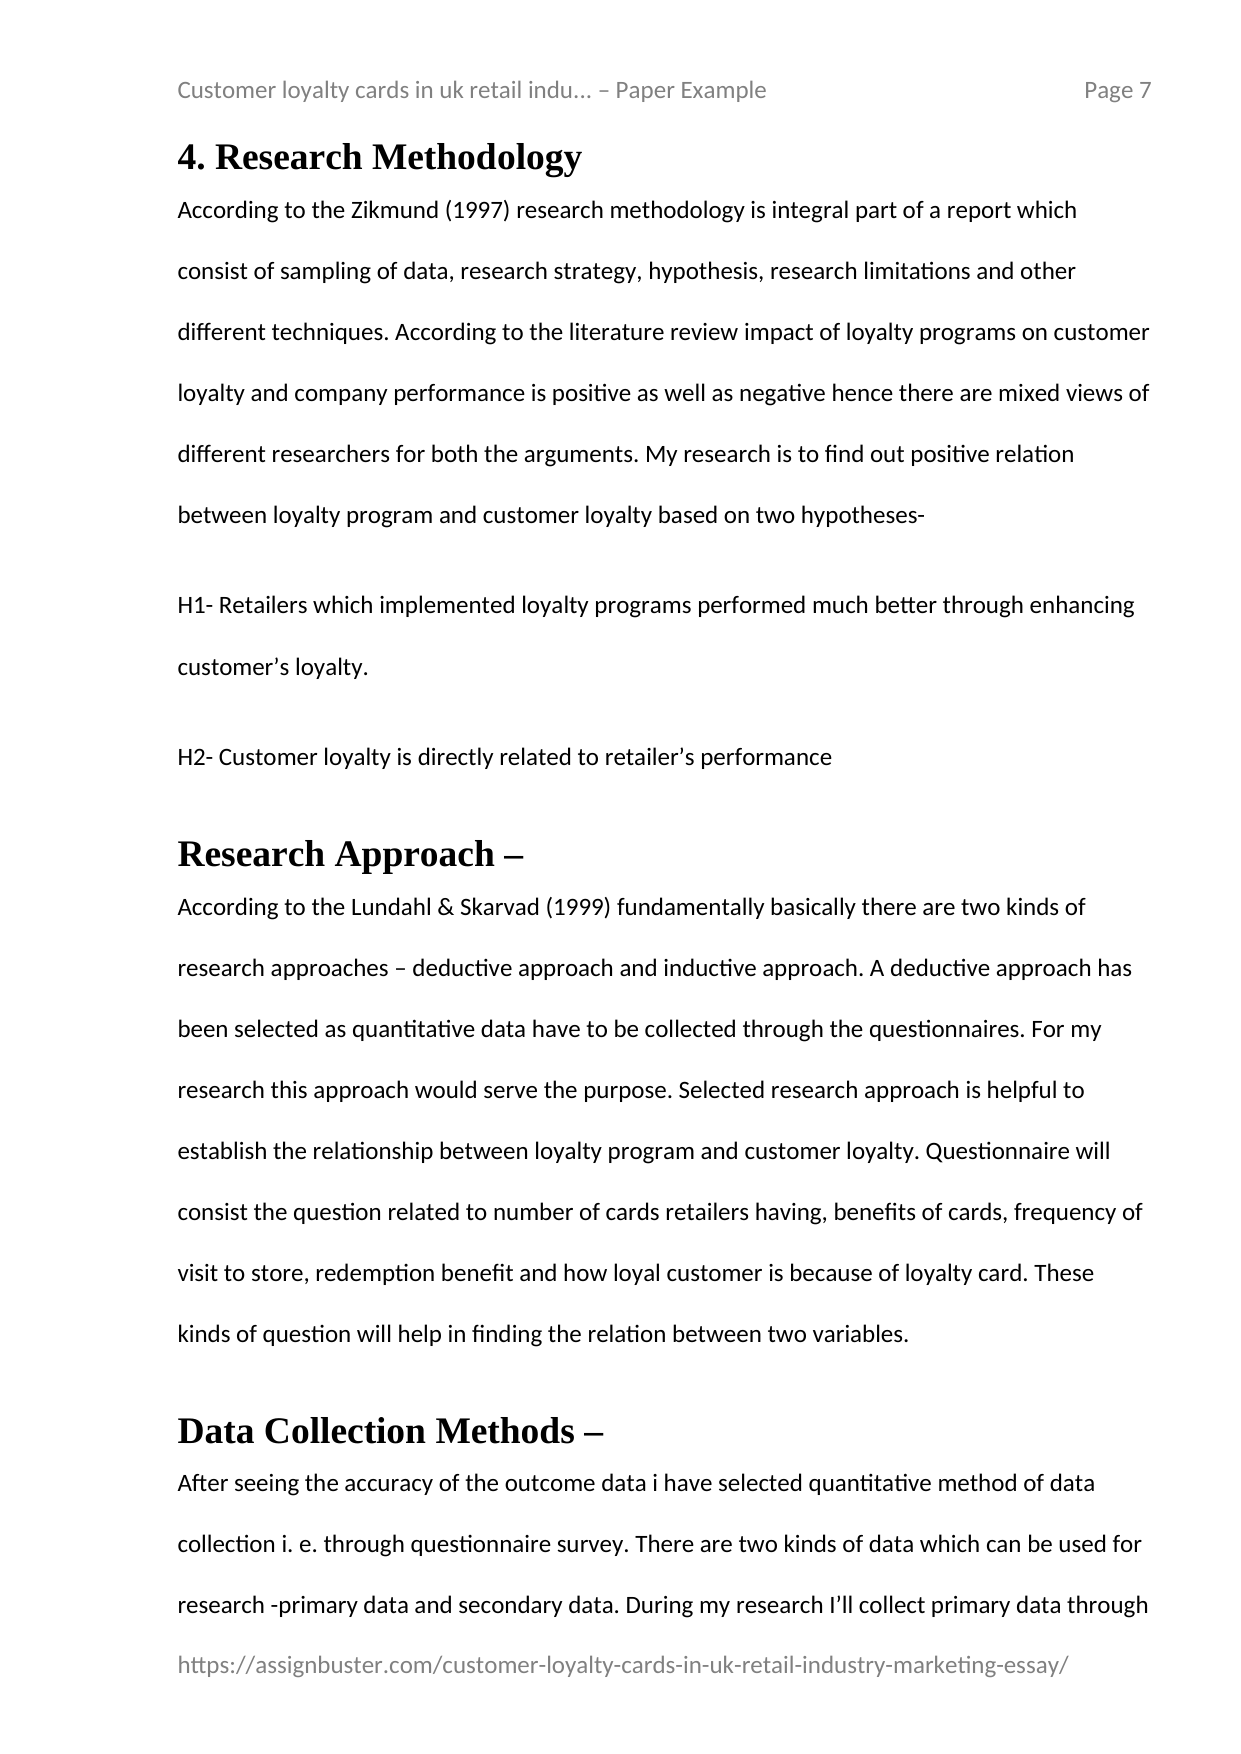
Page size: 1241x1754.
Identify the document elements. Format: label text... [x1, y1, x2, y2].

text According to the Zikmund (1997) research methodology is integral part of a report which consist of sampling of data, research strategy, hypothesis, research limitations and other different techniques. According to the literature review impact of loyalty programs on customer loyalty and company performance is positive as well as negative hence there are mixed views of different researchers for both the arguments. My research is to find out positive relation between loyalty program and customer loyalty based on two hypotheses- [177, 194, 1152, 529]
text H2- Customer loyalty is directly related to retailer’s performance [177, 741, 1152, 772]
text H1- Retailers which implemented loyalty programs performed much better through enhancing customer’s loyalty. [177, 589, 1152, 681]
subtitle Research Approach – [177, 832, 1152, 875]
text According to the Lundahl & Skarvad (1999) fundamentally basically there are two kinds of research approaches – deductive approach and inductive approach. A deductive approach has been selected as quantitative data have to be collected through the questionnaires. For my research this approach would serve the purpose. Selected research approach is helpful to establish the relationship between loyalty program and customer loyalty. Questionnaire will consist the question related to number of cards retailers having, benefits of cards, frequency of visit to store, redemption benefit and how loyal customer is because of loyalty card. These kinds of question will help in finding the relation between two variables. [177, 891, 1152, 1348]
subtitle 4. Research Methodology [177, 135, 1152, 178]
subtitle Data Collection Methods – [177, 1408, 1152, 1452]
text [177, 1468, 1152, 1620]
